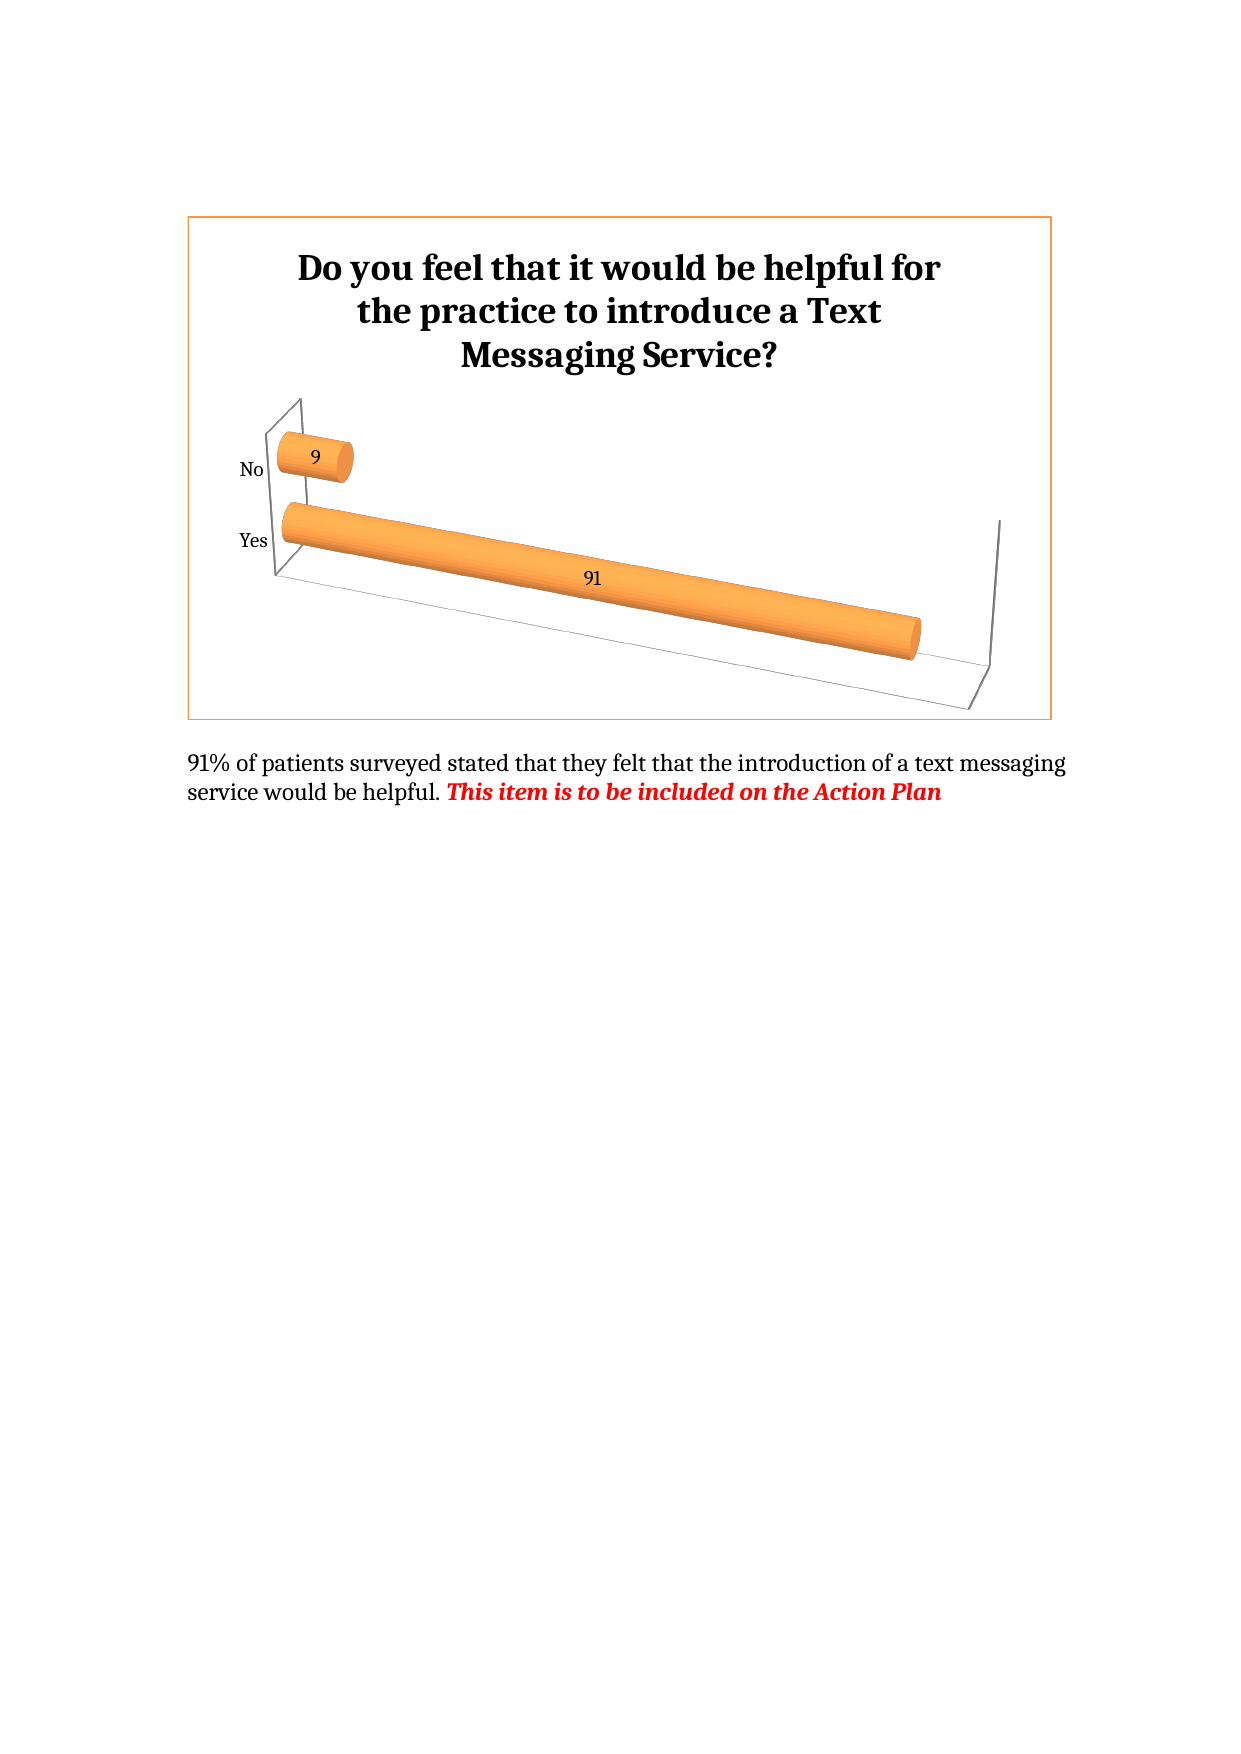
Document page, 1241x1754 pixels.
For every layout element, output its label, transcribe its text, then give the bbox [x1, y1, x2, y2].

text 91% of patients surveyed stated that they felt that the introduction of a text messaging service would be helpful. This item is to be included on the Action Plan [187, 749, 1123, 807]
